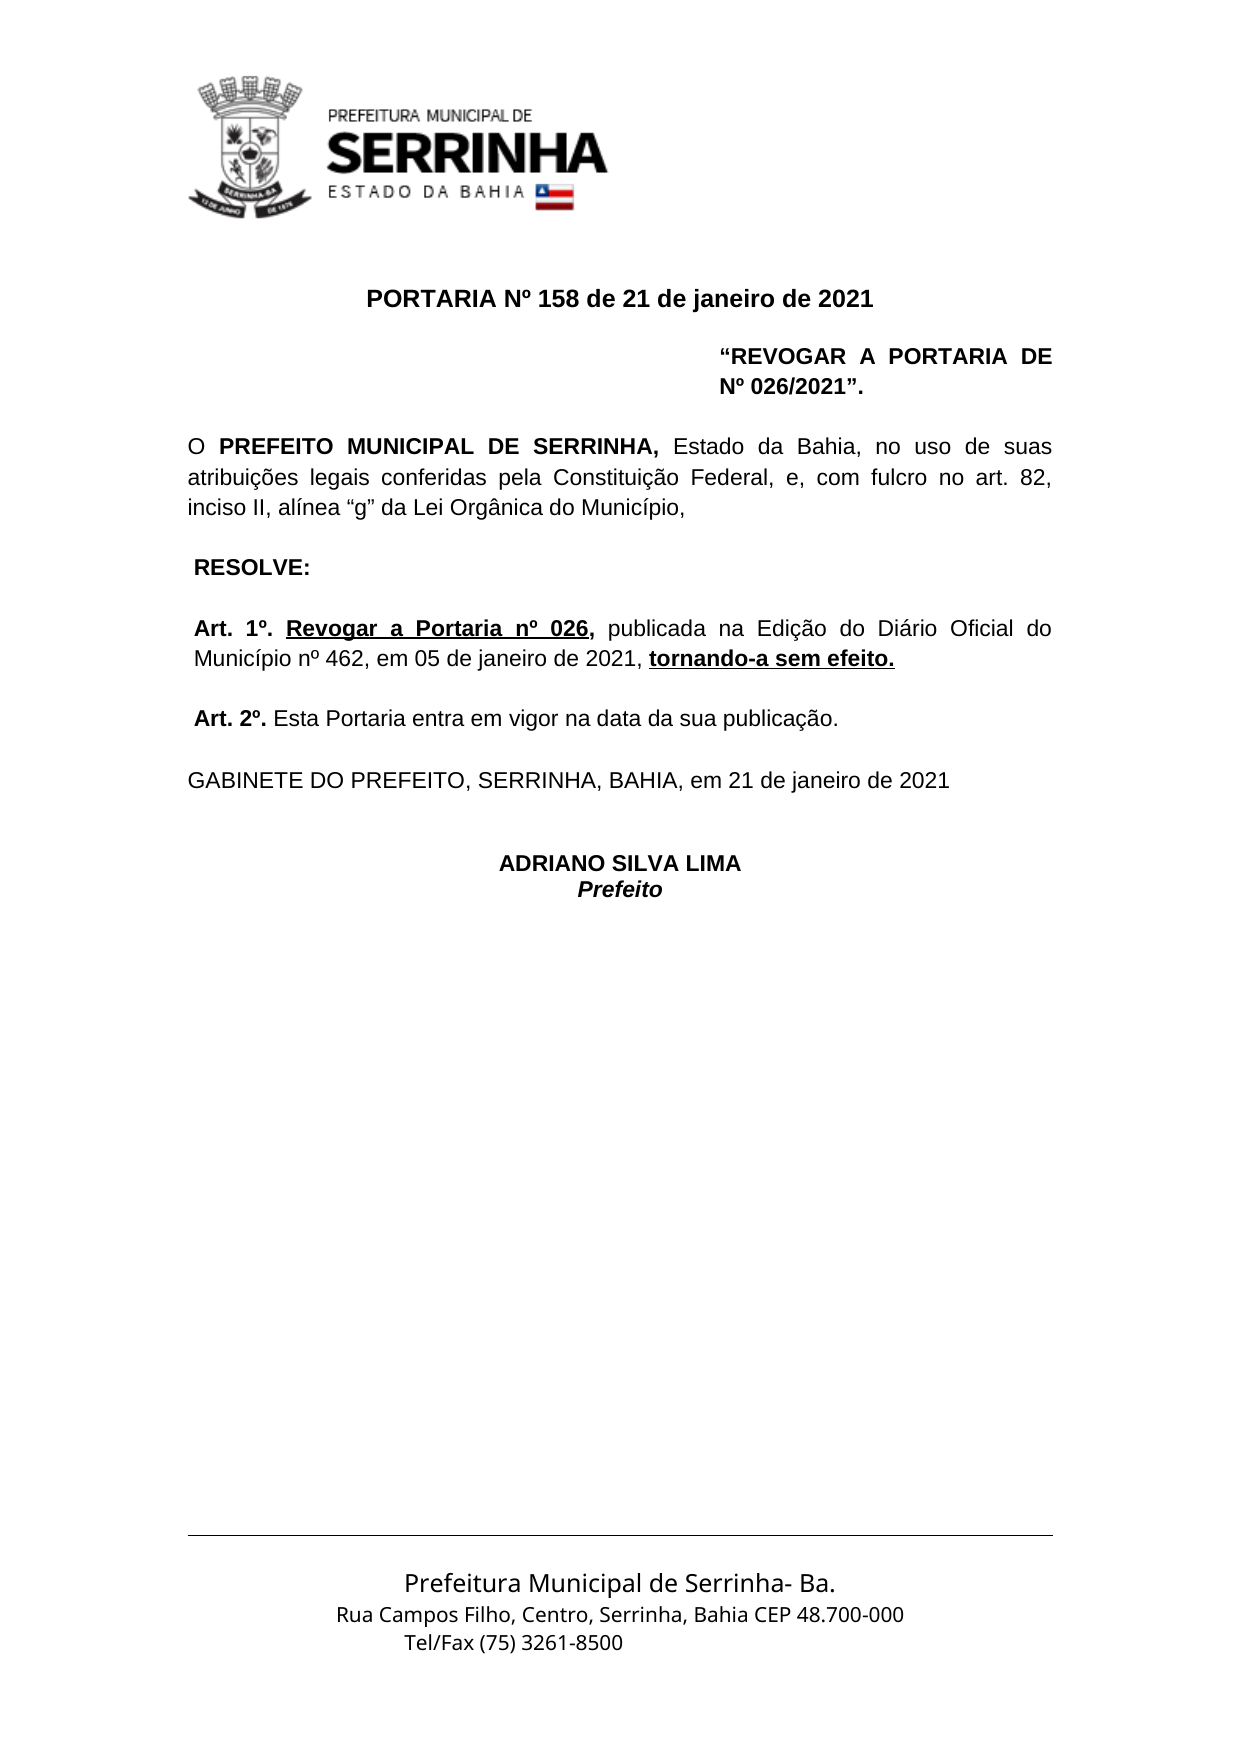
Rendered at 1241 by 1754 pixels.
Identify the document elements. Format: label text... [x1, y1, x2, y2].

text “REVOGAR A PORTARIA DE Nº 026/2021”. [719, 343, 1053, 399]
text GABINETE DO PREFEITO, SERRINHA, BAHIA, em 21 de janeiro de 2021 [187, 767, 1053, 793]
text Art. 1º. Revogar a Portaria nº 026, publicada na Edição do Diário Oficial do Município nº 462, em 05 de janeiro de 2021, tornando-a sem efeito. [193, 614, 1053, 671]
text Prefeito [187, 876, 1053, 902]
text PORTARIA Nº 158 de 21 de janeiro de 2021 [187, 284, 1053, 312]
text O PREFEITO MUNICIPAL DE SERRINHA, Estado da Bahia, no uso de suas atribuições legais conferidas pela Constituição Federal, e, com fulcro no art. 82, inciso II, alínea “g” da Lei Orgânica do Município, [187, 433, 1053, 520]
text ADRIANO SILVA LIMA [187, 849, 1053, 876]
picture [187, 73, 609, 222]
text Art. 2º. Esta Portaria entra em vigor na data da sua publicação. [193, 705, 1053, 731]
text RESOLVE: [193, 554, 1053, 580]
